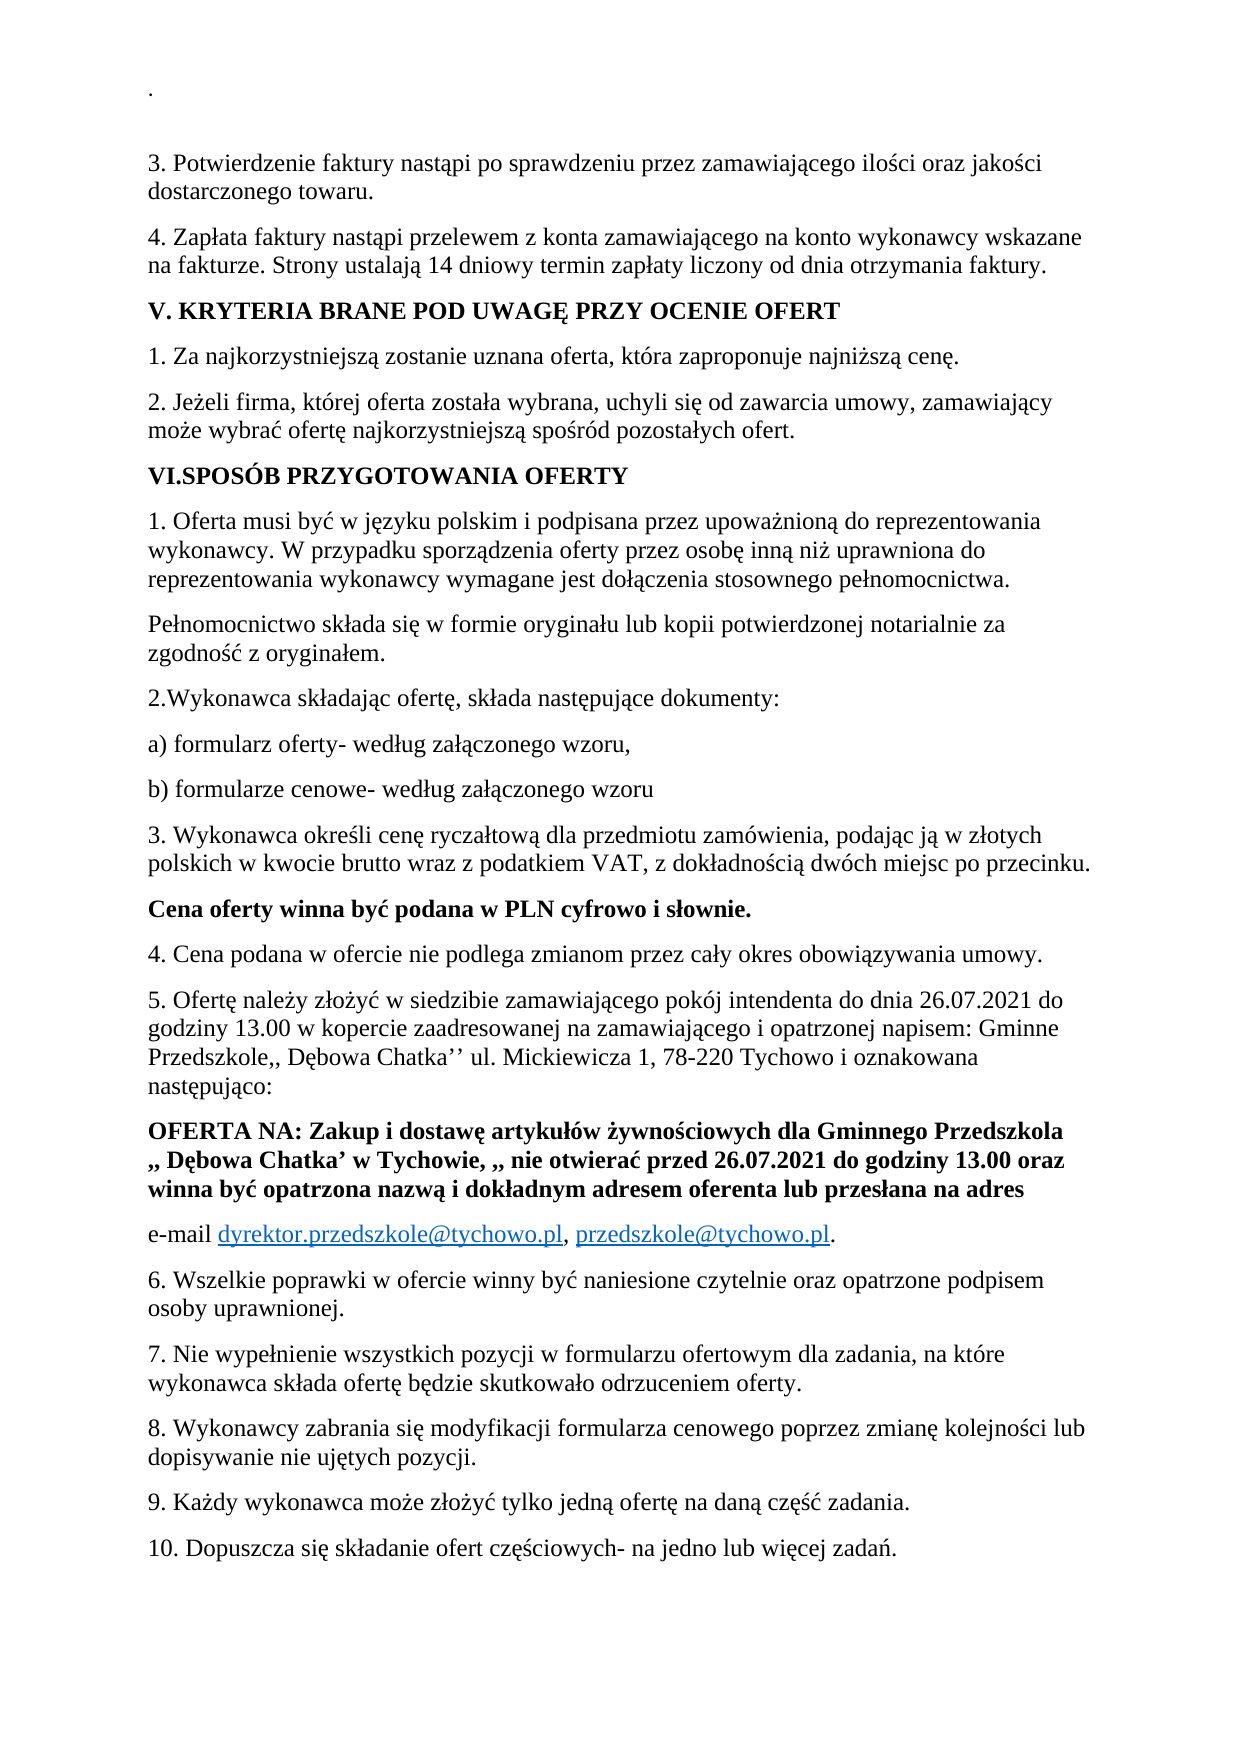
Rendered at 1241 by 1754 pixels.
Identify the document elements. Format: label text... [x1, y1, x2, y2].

text OFERTA NA: Zakup i dostawę artykułów żywnościowych dla Gminnego Przedszkola ,, Dębowa Chatka’ w Tychowie, ,, nie otwierać przed 26.07.2021 do godziny 13.00 oraz winna być opatrzona nazwą i dokładnym adresem oferenta lub przesłana na adres [148, 1116, 1093, 1203]
text 9. Każdy wykonawca może złożyć tylko jedną ofertę na daną część zadania. [148, 1487, 1093, 1516]
text 8. Wykonawcy zabrania się modyfikacji formularza cenowego poprzez zmianę kolejności lub dopisywanie nie ujętych pozycji. [148, 1413, 1093, 1471]
text 1. Za najkorzystniejszą zostanie uznana oferta, która zaproponuje najniższą cenę. [148, 341, 1093, 370]
text 3. Wykonawca określi cenę ryczałtową dla przedmiotu zamówienia, podając ją w złotych polskich w kwocie brutto wraz z podatkiem VAT, z dokładnością dwóch miejsc po przecinku. [148, 820, 1093, 877]
text e-mail dyrektor.przedszkole@tychowo.pl, przedszkole@tychowo.pl. [148, 1219, 1093, 1248]
text V. KRYTERIA BRANE POD UWAGĘ PRZY OCENIE OFERT [148, 296, 1093, 325]
text 2. Jeżeli firma, której oferta została wybrana, uchyli się od zawarcia umowy, zamawiający może wybrać ofertę najkorzystniejszą spośród pozostałych ofert. [148, 387, 1093, 444]
text 1. Oferta musi być w języku polskim i podpisana przez upoważnioną do reprezentowania wykonawcy. W przypadku sporządzenia oferty przez osobę inną niż uprawniona do reprezentowania wykonawcy wymagane jest dołączenia stosownego pełnomocnictwa. [148, 506, 1093, 593]
text 4. Zapłata faktury nastąpi przelewem z konta zamawiającego na konto wykonawcy wskazane na fakturze. Strony ustalają 14 dniowy termin zapłaty liczony od dnia otrzymania faktury. [148, 222, 1093, 279]
text 4. Cena podana w ofercie nie podlega zmianom przez cały okres obowiązywania umowy. [148, 939, 1093, 968]
text b) formularze cenowe- według załączonego wzoru [148, 774, 1093, 803]
text 3. Potwierdzenie faktury nastąpi po sprawdzeniu przez zamawiającego ilości oraz jakości dostarczonego towaru. [148, 148, 1093, 205]
text 2.Wykonawca składając ofertę, składa następujące dokumenty: [148, 683, 1093, 712]
text Cena oferty winna być podana w PLN cyfrowo i słownie. [148, 894, 1093, 923]
text a) formularz oferty- według załączonego wzoru, [148, 729, 1093, 758]
text 10. Dopuszcza się składanie ofert częściowych- na jedno lub więcej zadań. [148, 1533, 1093, 1561]
text 5. Ofertę należy złożyć w siedzibie zamawiającego pokój intendenta do dnia 26.07.2021 do godziny 13.00 w kopercie zaadresowanej na zamawiającego i opatrzonej napisem: Gminne Przedszkole,, Dębowa Chatka’’ ul. Mickiewicza 1, 78-220 Tychowo i oznakowana następująco: [148, 985, 1093, 1100]
text Pełnomocnictwo składa się w formie oryginału lub kopii potwierdzonej notarialnie za zgodność z oryginałem. [148, 609, 1093, 667]
text 7. Nie wypełnienie wszystkich pozycji w formularzu ofertowym dla zadania, na które wykonawca składa ofertę będzie skutkowało odrzuceniem oferty. [148, 1339, 1093, 1396]
text 6. Wszelkie poprawki w ofercie winny być naniesione czytelnie oraz opatrzone podpisem osoby uprawnionej. [148, 1265, 1093, 1322]
text VI.SPOSÓB PRZYGOTOWANIA OFERTY [148, 461, 1093, 490]
